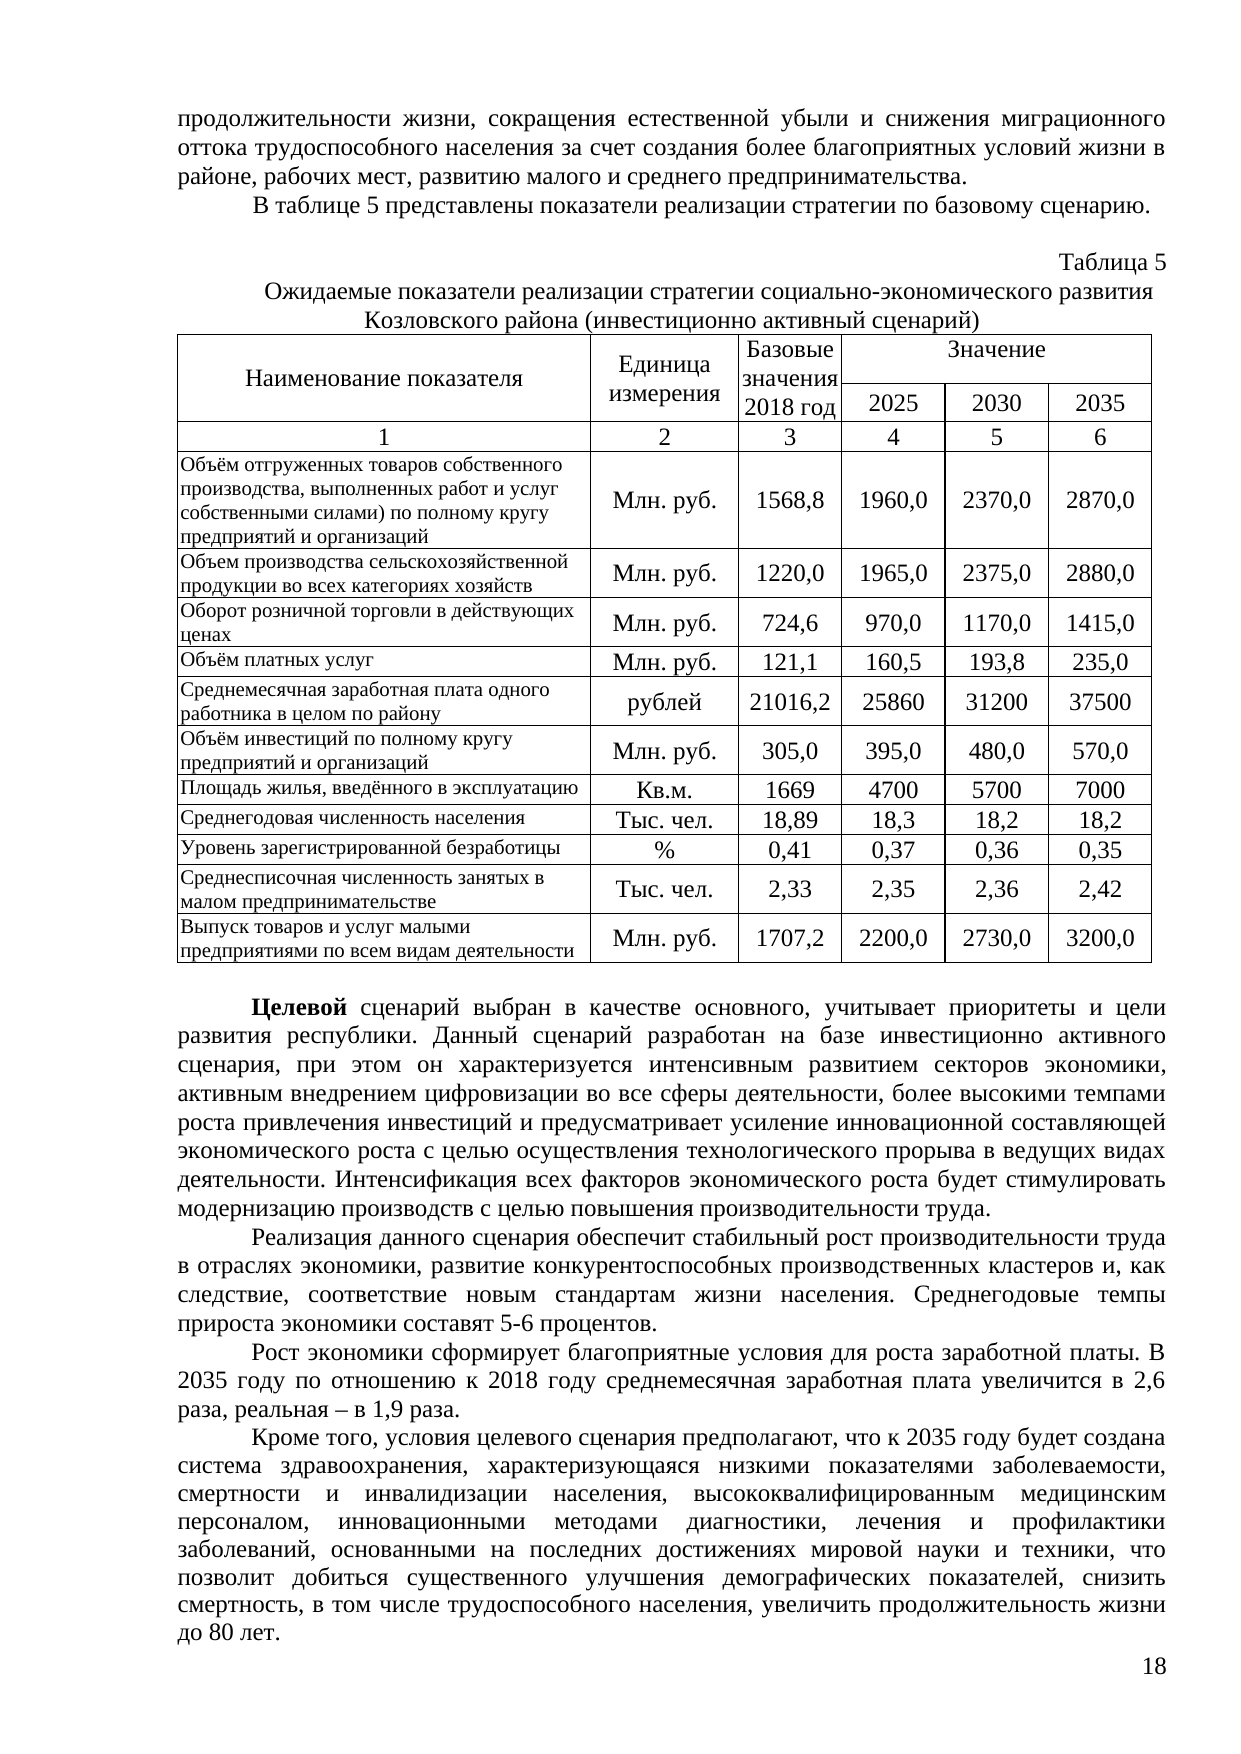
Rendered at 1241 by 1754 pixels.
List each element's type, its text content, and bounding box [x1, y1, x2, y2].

table_cell Объем производства сельскохозяйственной продукции во всех категориях хозяйств [178, 549, 590, 597]
text В таблице 5 представлены показатели реализации стратегии по базовому сценарию. [177, 190, 1167, 218]
table_cell 2730,0 [946, 914, 1048, 962]
table_cell 2035 [1049, 384, 1151, 421]
table_cell Объём отгруженных товаров собственного производства, выполненных работ и услуг собственными силами) по полному кругу предприятий и организаций [178, 452, 590, 548]
text Таблица 5 [177, 247, 1167, 276]
table_cell Тыс. чел. [591, 805, 738, 834]
table_cell 3200,0 [1049, 914, 1151, 962]
table_cell Млн. руб. [591, 598, 738, 646]
table_cell Тыс. чел. [591, 865, 738, 913]
table_cell 1415,0 [1049, 598, 1151, 646]
table_cell Млн. руб. [591, 549, 738, 597]
table_cell 395,0 [842, 726, 944, 774]
table_cell 1 [178, 422, 590, 451]
table_cell 1669 [739, 775, 841, 804]
table_cell 570,0 [1049, 726, 1151, 774]
table_cell 4 [842, 422, 944, 451]
table_cell 235,0 [1049, 647, 1151, 676]
table_cell 18,2 [1049, 805, 1151, 834]
table_cell 6 [1049, 422, 1151, 451]
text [177, 103, 1167, 190]
table_cell 7000 [1049, 775, 1151, 804]
table_cell 31200 [946, 677, 1048, 725]
table_cell 1707,2 [739, 914, 841, 962]
table_cell 18,89 [739, 805, 841, 834]
table_cell 2370,0 [946, 452, 1048, 548]
table_cell Выпуск товаров и услуг малыми предприятиями по всем видам деятельности [178, 914, 590, 962]
table_cell Среднегодовая численность населения [178, 805, 590, 834]
table_cell 2200,0 [842, 914, 944, 962]
table_cell 2025 [842, 384, 944, 421]
table_cell 2,42 [1049, 865, 1151, 913]
table_cell Объём инвестиций по полному кругу предприятий и организаций [178, 726, 590, 774]
table_cell 970,0 [842, 598, 944, 646]
text Ожидаемые показатели реализации стратегии социально-экономического развития Козловского района (инвестиционно активный сценарий) [177, 276, 1167, 333]
table_cell рублей [591, 677, 738, 725]
table_cell % [591, 835, 738, 864]
table_cell 3 [739, 422, 841, 451]
table_cell 0,35 [1049, 835, 1151, 864]
table_cell 1220,0 [739, 549, 841, 597]
table_cell Оборот розничной торговли в действующих ценах [178, 598, 590, 646]
table_cell Млн. руб. [591, 726, 738, 774]
text Реализация данного сценария обеспечит стабильный рост производительности труда в отраслях экономики, развитие конкурентоспособных производственных кластеров и, как следствие, соответствие новым стандартам жизни населения. Среднегодовые темпы прироста экономики составят 5-6 процентов. [177, 1222, 1167, 1337]
table_cell 4700 [842, 775, 944, 804]
table_cell 5 [946, 422, 1048, 451]
table_cell 1170,0 [946, 598, 1048, 646]
table_cell 2375,0 [946, 549, 1048, 597]
table_header Наименование показателя [178, 335, 590, 421]
table_cell 724,6 [739, 598, 841, 646]
text Рост экономики сформирует благоприятные условия для роста заработной платы. В 2035 году по отношению к 2018 году среднемесячная заработная плата увеличится в 2,6 раза, реальная – в 1,9 раза. [177, 1337, 1167, 1423]
table_cell 21016,2 [739, 677, 841, 725]
table_cell Млн. руб. [591, 647, 738, 676]
table_cell 5700 [946, 775, 1048, 804]
table_cell 2870,0 [1049, 452, 1151, 548]
table_cell 2,36 [946, 865, 1048, 913]
table_cell 1965,0 [842, 549, 944, 597]
table_cell 37500 [1049, 677, 1151, 725]
table_cell 0,41 [739, 835, 841, 864]
table_cell 2,35 [842, 865, 944, 913]
table_cell Площадь жилья, введённого в эксплуатацию [178, 775, 590, 804]
table_cell 2880,0 [1049, 549, 1151, 597]
table_cell Объём платных услуг [178, 647, 590, 676]
table_header Значение [842, 335, 1151, 382]
table_cell 1960,0 [842, 452, 944, 548]
text Целевой сценарий выбран в качестве основного, учитывает приоритеты и цели развития республики. Данный сценарий разработан на базе инвестиционно активного сценария, при этом он характеризуется интенсивным развитием секторов экономики, активным внедрением цифровизации во все сферы деятельности, более высокими темпами роста привлечения инвестиций и предусматривает усиление инновационной составляющей экономического роста с целью осуществления технологического прорыва в ведущих видах деятельности. Интенсификация всех факторов экономического роста будет стимулировать модернизацию производств с целью повышения производительности труда. [177, 992, 1167, 1222]
table_header Базовые значения 2018 год [739, 335, 841, 421]
table_cell Млн. руб. [591, 914, 738, 962]
text Кроме того, условия целевого сценария предполагают, что к 2035 году будет создана система здравоохранения, характеризующаяся низкими показателями заболеваемости, смертности и инвалидизации населения, высококвалифицированным медицинским персоналом, инновационными методами диагностики, лечения и профилактики заболеваний, основанными на последних достижениях мировой науки и техники, что позволит добиться существенного улучшения демографических показателей, снизить смертность, в том числе трудоспособного населения, увеличить продолжительность жизни до 80 лет. [177, 1423, 1167, 1646]
table_cell 1568,8 [739, 452, 841, 548]
table_cell Кв.м. [591, 775, 738, 804]
table_cell 18,3 [842, 805, 944, 834]
table_cell 480,0 [946, 726, 1048, 774]
table_cell 305,0 [739, 726, 841, 774]
table_cell 25860 [842, 677, 944, 725]
table_cell 18,2 [946, 805, 1048, 834]
table_cell 193,8 [946, 647, 1048, 676]
table_cell Млн. руб. [591, 452, 738, 548]
table_cell Среднемесячная заработная плата одного работника в целом по району [178, 677, 590, 725]
table_cell 2 [591, 422, 738, 451]
table_cell 2030 [946, 384, 1048, 421]
table_cell 0,36 [946, 835, 1048, 864]
table_cell Среднесписочная численность занятых в малом предпринимательстве [178, 865, 590, 913]
table_cell Уровень зарегистрированной безработицы [178, 835, 590, 864]
table_cell 160,5 [842, 647, 944, 676]
table_header Единица измерения [591, 335, 738, 421]
table_cell 0,37 [842, 835, 944, 864]
table_cell 121,1 [739, 647, 841, 676]
table_cell 2,33 [739, 865, 841, 913]
